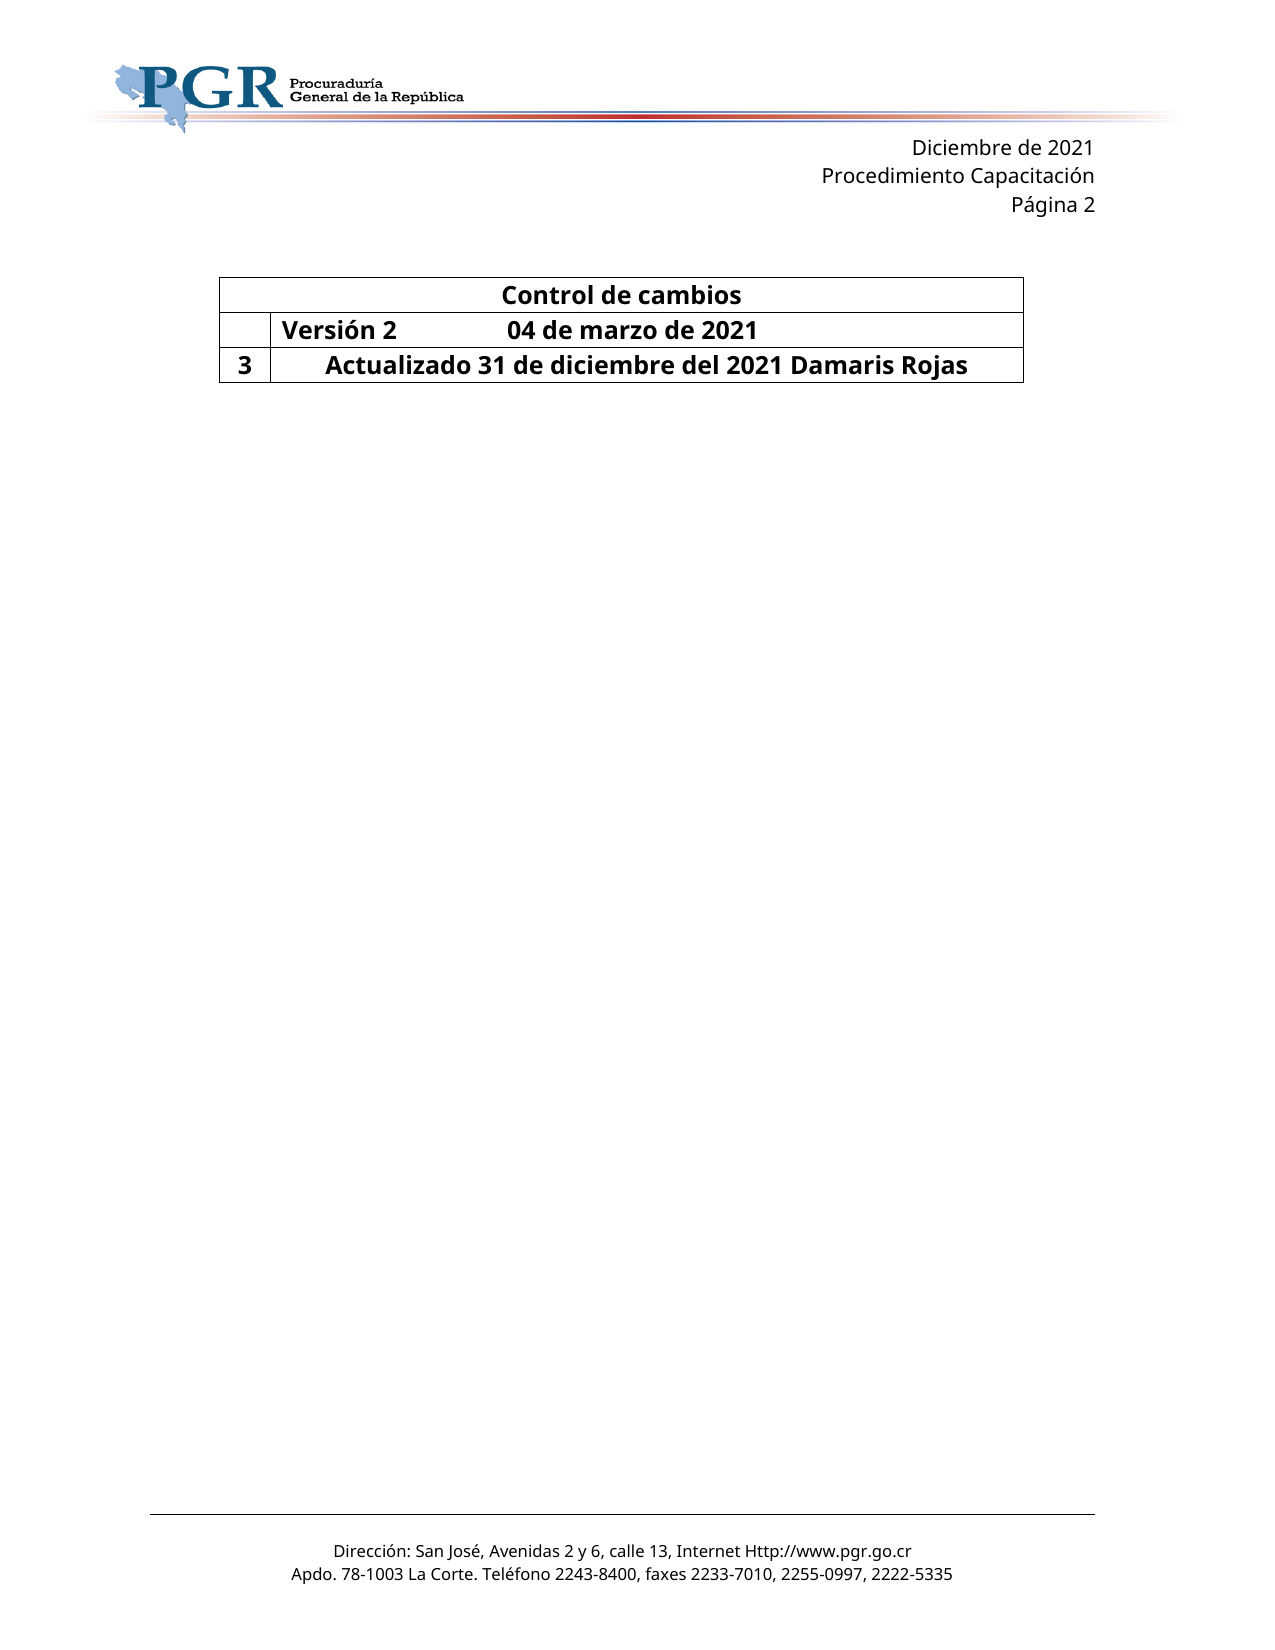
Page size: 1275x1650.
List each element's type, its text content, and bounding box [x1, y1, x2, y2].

table_cell Actualizado 31 de diciembre del 2021 Damaris Rojas [271, 348, 1023, 382]
picture [76, 64, 1189, 134]
table_cell Versión 2 04 de marzo de 2021 [271, 313, 1023, 347]
table_cell [220, 313, 270, 347]
table_cell 3 [220, 348, 270, 382]
table_header Control de cambios [220, 278, 1023, 312]
